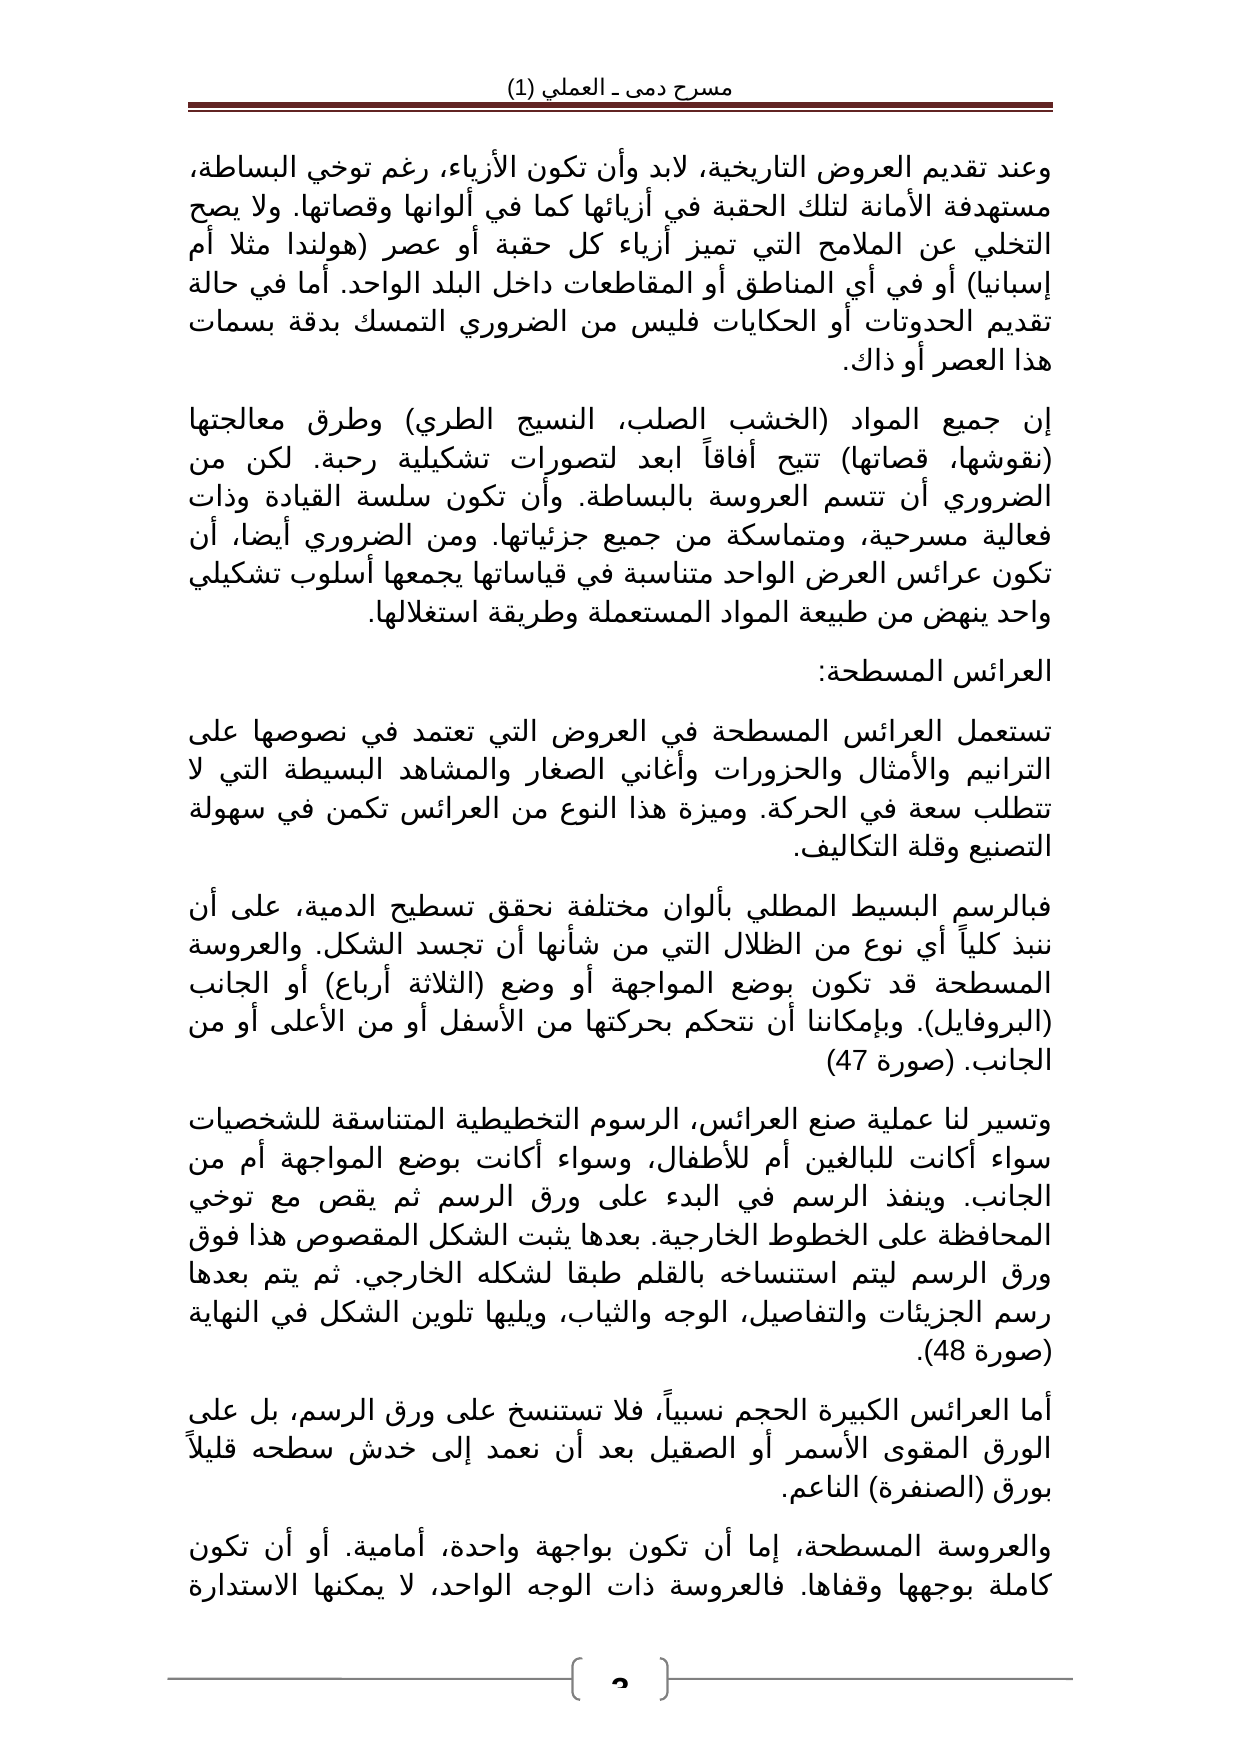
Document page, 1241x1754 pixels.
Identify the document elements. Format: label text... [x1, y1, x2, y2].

text أما العرائس الكبيرة الحجم نسبياً، فلا تستنسخ على ورق الرسم، بل على الورق المقوى الأسمر أو الصقيل بعد أن نعمد إلى خدش سطحه قليلاً بورق (الصنفرة) الناعم. [187, 1393, 1053, 1503]
text وتسير لنا عملية صنع العرائس، الرسوم التخطيطية المتناسقة للشخصيات سواء أكانت للبالغين أم للأطفال، وسواء أكانت بوضع المواجهة أم من الجانب. وينفذ الرسم في البدء على ورق الرسم ثم يقص مع توخي المحافظة على الخطوط الخارجية. بعدها يثبت الشكل المقصوص هذا فوق ورق الرسم ليتم استنساخه بالقلم طبقا لشكله الخارجي. ثم يتم بعدها رسم الجزيئات والتفاصيل، الوجه والثياب، ويليها تلوين الشكل في النهاية (صورة 48). [187, 1102, 1053, 1367]
text إن جميع المواد (الخشب الصلب، النسيج الطري) وطرق معالجتها (نقوشها، قصاتها) تتيح أفاقاً ابعد لتصورات تشكيلية رحبة. لكن من الضروري أن تتسم العروسة بالبساطة. وأن تكون سلسة القيادة وذات فعالية مسرحية، ومتماسكة من جميع جزئياتها. ومن الضروري أيضا، أن تكون عرائس العرض الواحد متناسبة في قياساتها يجمعها أسلوب تشكيلي واحد ينهض من طبيعة المواد المستعملة وطريقة استغلالها. [187, 402, 1053, 628]
text تستعمل العرائس المسطحة في العروض التي تعتمد في نصوصها على الترانيم والأمثال والحزورات وأغاني الصغار والمشاهد البسيطة التي لا تتطلب سعة في الحركة. وميزة هذا النوع من العرائس تكمن في سهولة التصنيع وقلة التكاليف. [187, 713, 1053, 863]
text وعند تقديم العروض التاريخية، لابد وأن تكون الأزياء، رغم توخي البساطة، مستهدفة الأمانة لتلك الحقبة في أزيائها كما في ألوانها وقصاتها. ولا يصح التخلي عن الملامح التي تميز أزياء كل حقبة أو عصر (هولندا مثلا أم إسبانيا) أو في أي المناطق أو المقاطعات داخل البلد الواحد. أما في حالة تقديم الحدوتات أو الحكايات فليس من الضروري التمسك بدقة بسمات هذا العصر أو ذاك. [187, 150, 1053, 376]
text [187, 1529, 1053, 1601]
text فبالرسم البسيط المطلي بألوان مختلفة نحقق تسطيح الدمية، على أن ننبذ كلياً أي نوع من الظلال التي من شأنها أن تجسد الشكل. والعروسة المسطحة قد تكون بوضع المواجهة أو وضع (الثلاثة أرباع) أو الجانب (البروفايل). وبإمكاننا أن نتحكم بحركتها من الأسفل أو من الأعلى أو من الجانب. (صورة 47) [187, 888, 1053, 1076]
text العرائس المسطحة: [187, 654, 1053, 688]
